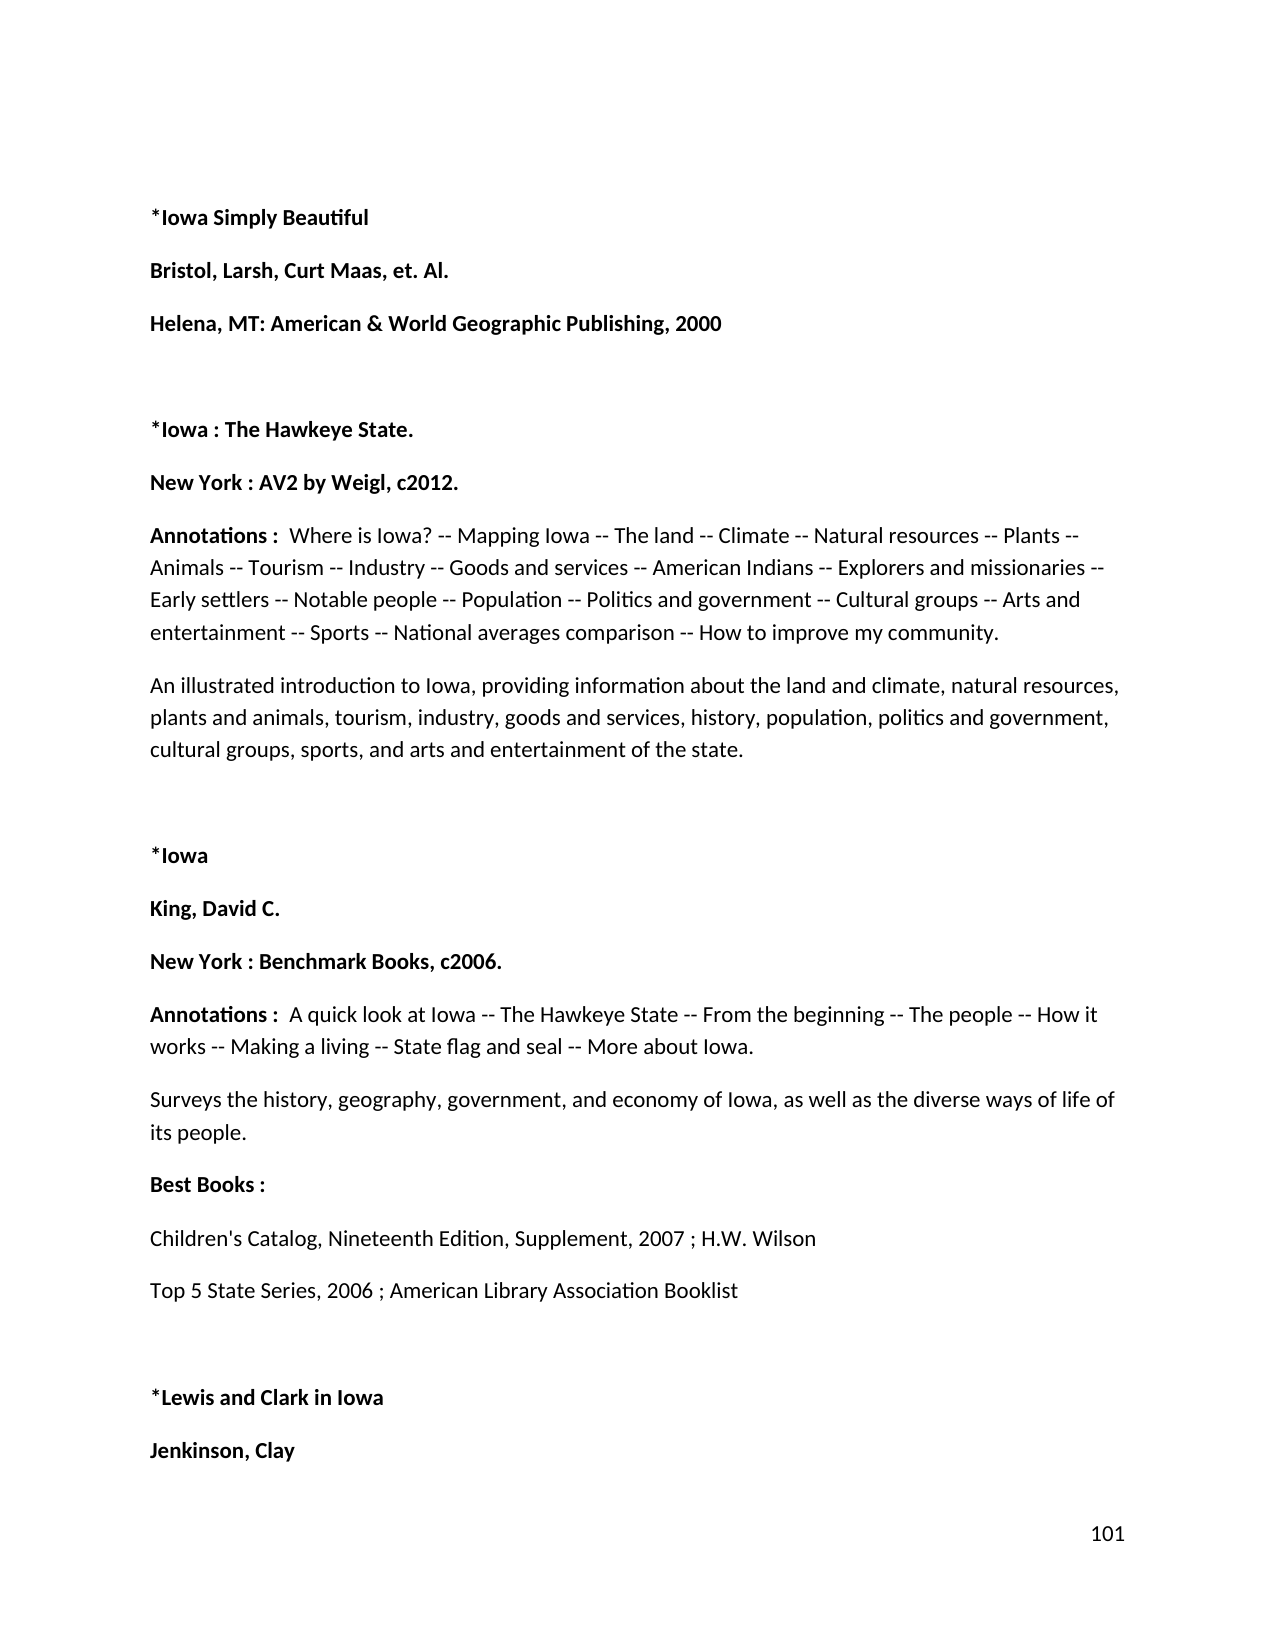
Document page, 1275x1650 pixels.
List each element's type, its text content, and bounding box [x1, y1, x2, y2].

text *Iowa Simply Beautiful [150, 203, 1125, 231]
text New York : AV2 by Weigl, c2012. [150, 468, 1125, 496]
text *Iowa : The Hawkeye State. [150, 415, 1125, 443]
text Best Books : [150, 1171, 1125, 1199]
text Annotations : Where is Iowa? -- Mapping Iowa -- The land -- Climate -- Natural resources -- Plants -- Animals -- Tourism -- Industry -- Goods and services -- American Indians -- Explorers and missionaries -- Early settlers -- Notable people -- Population -- Politics and government -- Cultural groups -- Arts and entertainment -- Sports -- National averages comparison -- How to improve my community. [150, 521, 1125, 646]
text King, David C. [150, 894, 1125, 922]
text Helena, MT: American & World Geographic Publishing, 2000 [150, 309, 1125, 337]
text Jenkinson, Clay [150, 1436, 1125, 1464]
text Top 5 State Series, 2006 ; American Library Association Booklist [150, 1277, 1125, 1305]
text Surveys the history, geography, government, and economy of Iowa, as well as the diverse ways of life of its people. [150, 1085, 1125, 1146]
text Bristol, Larsh, Curt Maas, et. Al. [150, 256, 1125, 284]
text New York : Benchmark Books, c2006. [150, 947, 1125, 975]
text *Lewis and Clark in Iowa [150, 1383, 1125, 1411]
text Children's Catalog, Nineteenth Edition, Supplement, 2007 ; H.W. Wilson [150, 1224, 1125, 1252]
text Annotations : A quick look at Iowa -- The Hawkeye State -- From the beginning -- The people -- How it works -- Making a living -- State flag and seal -- More about Iowa. [150, 1000, 1125, 1060]
text An illustrated introduction to Iowa, providing information about the land and climate, natural resources, plants and animals, tourism, industry, goods and services, history, population, politics and government, cultural groups, sports, and arts and entertainment of the state. [150, 671, 1125, 763]
text *Iowa [150, 841, 1125, 869]
